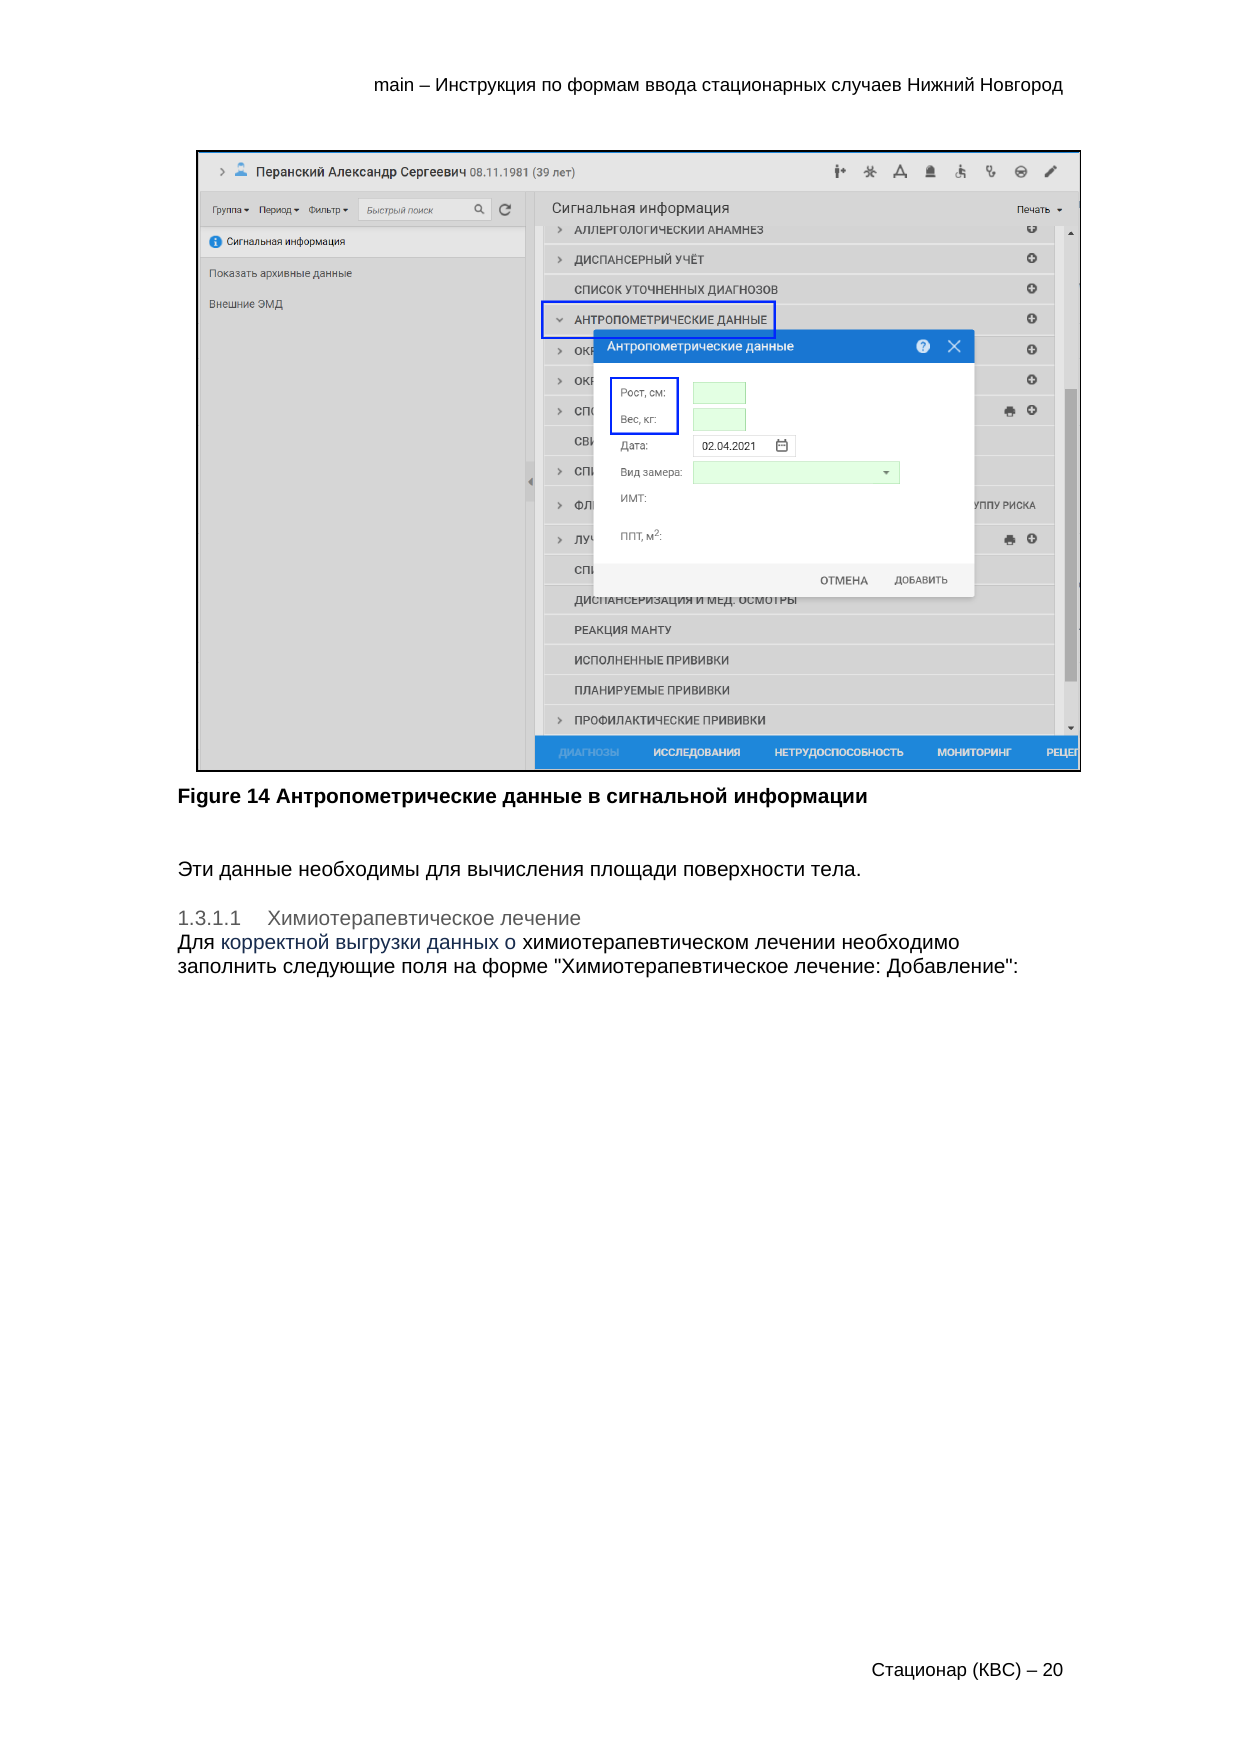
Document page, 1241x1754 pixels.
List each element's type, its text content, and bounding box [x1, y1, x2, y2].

text Figure 14 Антропометрические данные в сигнальной информации [177, 784, 1063, 808]
subtitle Химиотерапевтическое лечение [177, 906, 1063, 930]
text Эти данные необходимы для вычисления площади поверхности тела. [177, 857, 1063, 881]
picture [198, 152, 1080, 770]
text Для корректной выгрузки данных о химиотерапевтическом лечении необходимо заполнить следующие поля на форме "Химиотерапевтическое лечение: Добавление": [177, 930, 1063, 978]
